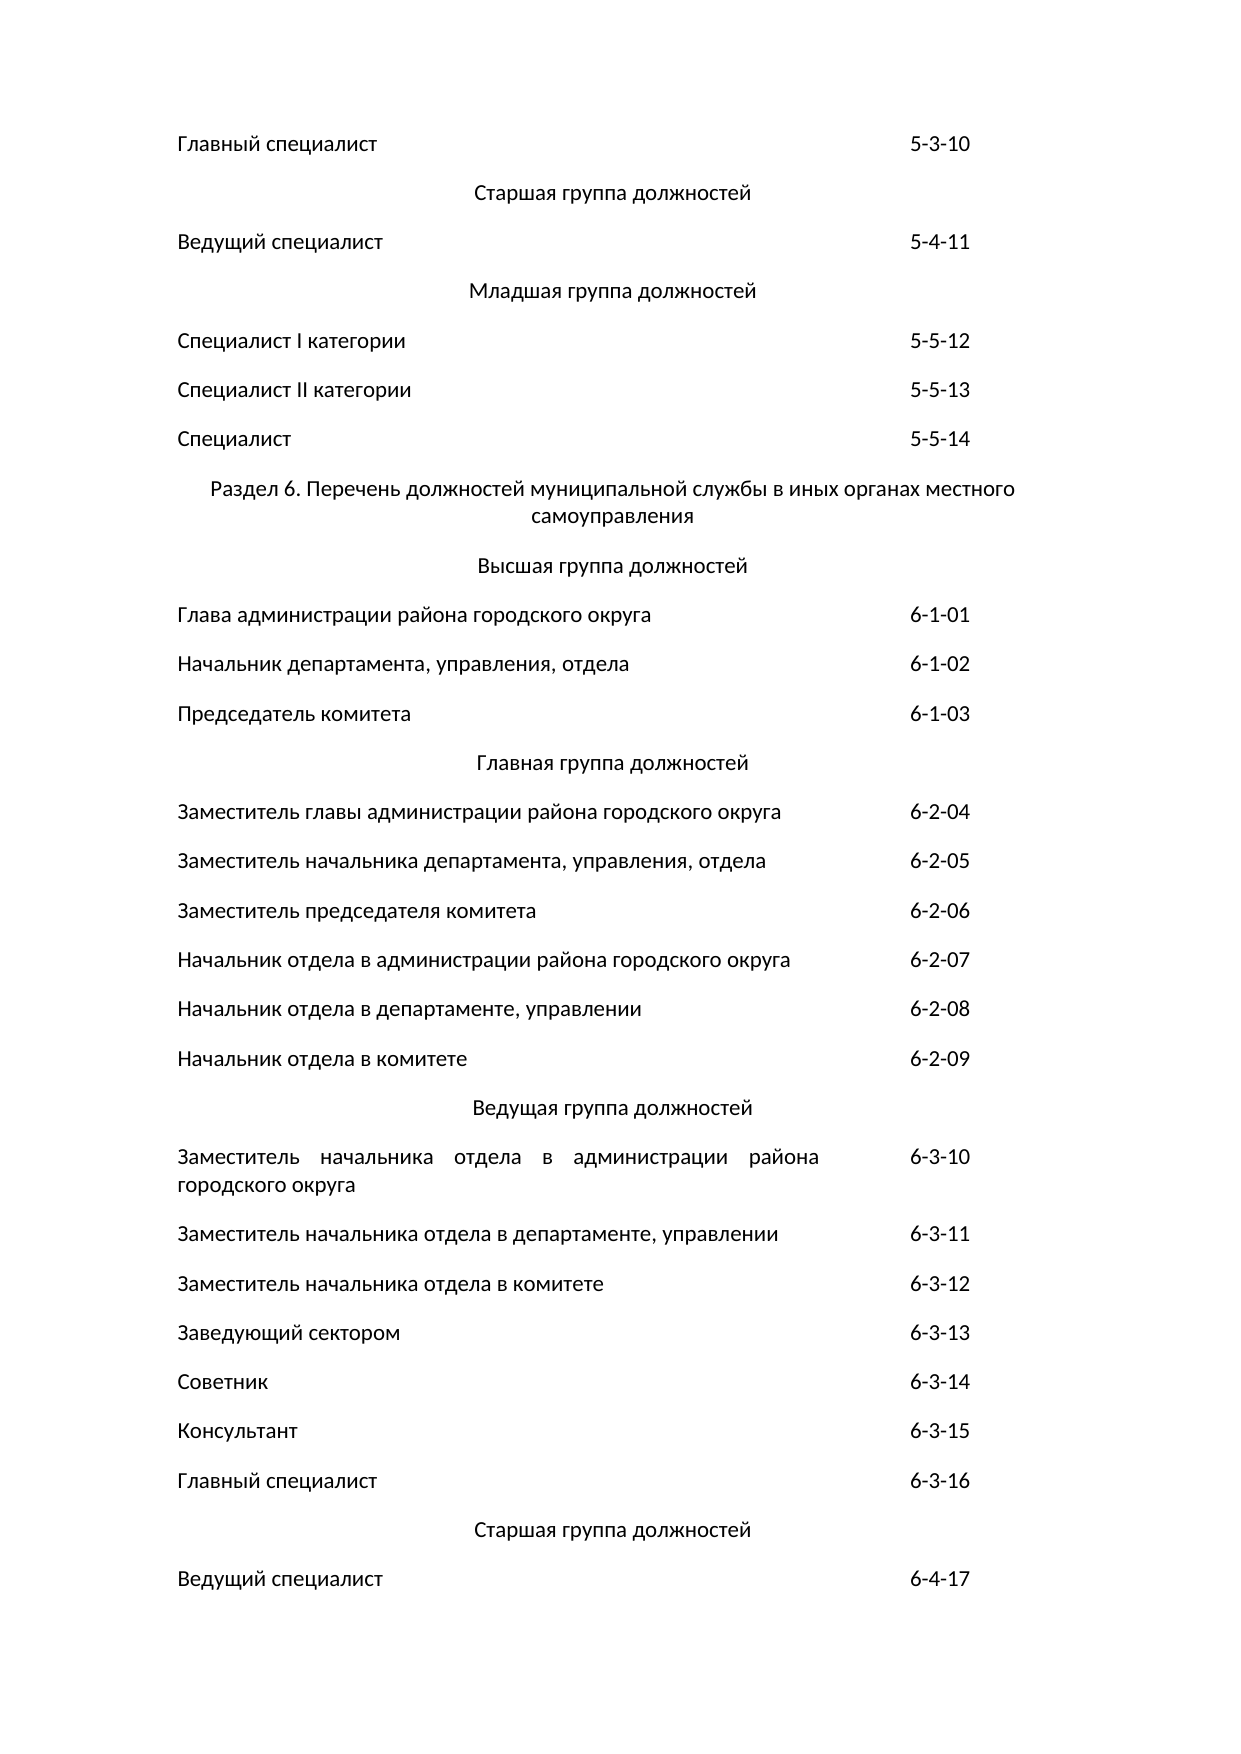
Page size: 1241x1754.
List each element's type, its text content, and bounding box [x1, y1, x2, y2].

table_cell 6-3-15 [826, 1406, 1054, 1455]
table_cell 6-3-12 [826, 1258, 1054, 1307]
table_cell Начальник департамента, управления, отдела [171, 639, 826, 688]
table_cell Заместитель начальника департамента, управления, отдела [171, 836, 826, 885]
table_cell Старшая группа должностей [171, 1505, 1054, 1554]
table_cell Заместитель начальника отдела в комитете [171, 1258, 826, 1307]
table_cell Начальник отдела в департаменте, управлении [171, 984, 826, 1033]
table_cell 6-1-01 [826, 590, 1054, 639]
table_cell Главная группа должностей [171, 738, 1054, 787]
table_cell Младшая группа должностей [171, 266, 1054, 315]
table_cell Ведущий специалист [171, 1554, 826, 1603]
table_cell Заместитель главы администрации района городского округа [171, 787, 826, 836]
table_cell Председатель комитета [171, 688, 826, 737]
table_cell 5-5-12 [826, 315, 1054, 364]
table_cell Заместитель начальника отдела в администрации района городского округа [171, 1132, 826, 1209]
table_cell 6-3-10 [826, 1132, 1054, 1209]
table_cell 6-2-07 [826, 935, 1054, 984]
table_cell Начальник отдела в комитете [171, 1033, 826, 1082]
table_cell 5-3-10 [826, 118, 1054, 167]
table_cell 6-2-08 [826, 984, 1054, 1033]
table_cell Специалист I категории [171, 315, 826, 364]
table_cell 5-5-13 [826, 365, 1054, 414]
table_cell 6-1-03 [826, 688, 1054, 737]
table_cell 6-1-02 [826, 639, 1054, 688]
table_cell Консультант [171, 1406, 826, 1455]
table_cell Глава администрации района городского округа [171, 590, 826, 639]
table_cell 6-2-04 [826, 787, 1054, 836]
table_cell 6-2-05 [826, 836, 1054, 885]
table_cell 6-3-16 [826, 1455, 1054, 1504]
table_cell 6-3-14 [826, 1357, 1054, 1406]
table_cell Специалист [171, 414, 826, 463]
table_cell 6-4-17 [826, 1554, 1054, 1603]
table_cell Главный специалист [171, 1455, 826, 1504]
table_cell Ведущий специалист [171, 217, 826, 266]
table_cell 6-3-13 [826, 1308, 1054, 1357]
table_cell Главный специалист [171, 118, 826, 167]
table_cell Старшая группа должностей [171, 168, 1054, 217]
table_cell 5-4-11 [826, 217, 1054, 266]
table_cell 6-3-11 [826, 1209, 1054, 1258]
table_cell Специалист II категории [171, 365, 826, 414]
table_cell 6-2-06 [826, 885, 1054, 934]
table_cell Ведущая группа должностей [171, 1082, 1054, 1132]
table_cell Заместитель председателя комитета [171, 885, 826, 934]
table_cell 6-2-09 [826, 1033, 1054, 1082]
table_cell Раздел 6. Перечень должностей муниципальной службы в иных органах местного самоуправления [171, 463, 1054, 540]
table_cell Начальник отдела в администрации района городского округа [171, 935, 826, 984]
table_cell 5-5-14 [826, 414, 1054, 463]
table_cell Высшая группа должностей [171, 540, 1054, 589]
table_cell Заместитель начальника отдела в департаменте, управлении [171, 1209, 826, 1258]
table_cell Советник [171, 1357, 826, 1406]
table_cell Заведующий сектором [171, 1308, 826, 1357]
